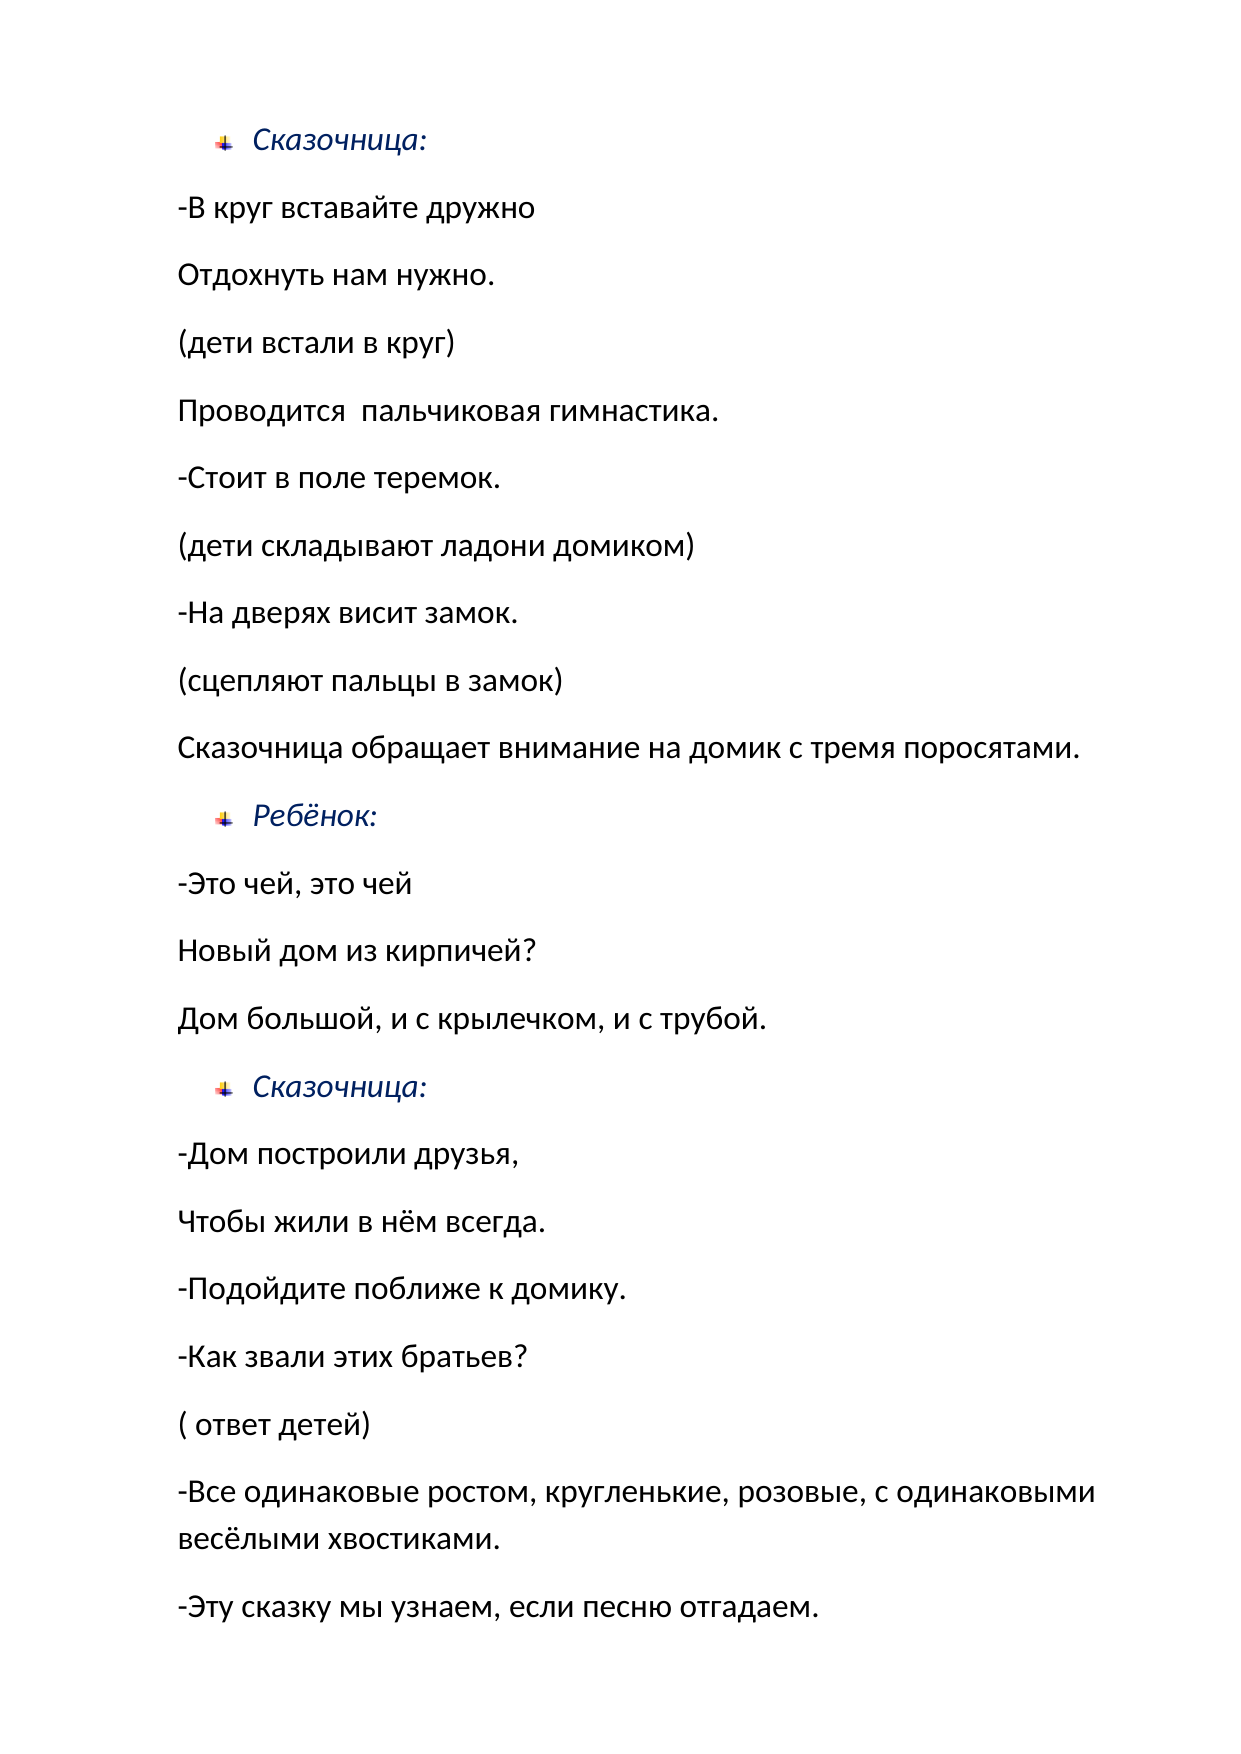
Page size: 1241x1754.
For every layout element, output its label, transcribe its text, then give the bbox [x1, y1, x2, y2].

text -Эту сказку мы узнаем, если песню отгадаем. [177, 1584, 1152, 1625]
text Проводится пальчиковая гимнастика. [177, 388, 1152, 429]
text Новый дом из кирпичей? [177, 929, 1152, 970]
text Чтобы жили в нём всегда. [177, 1200, 1152, 1241]
list Сказочница: [215, 1064, 1152, 1105]
text -Стоит в поле теремок. [177, 456, 1152, 497]
text Сказочница обращает внимание на домик с тремя поросятами. [177, 727, 1152, 767]
text (дети складывают ладони домиком) [177, 524, 1152, 564]
list Сказочница: [215, 118, 1152, 159]
text -Все одинаковые ростом, кругленькие, розовые, с одинаковыми весёлыми хвостиками. [177, 1470, 1152, 1558]
text -Это чей, это чей [177, 862, 1152, 902]
picture [215, 810, 233, 827]
text Дом большой, и с крылечком, и с трубой. [177, 997, 1152, 1038]
text (дети встали в круг) [177, 321, 1152, 362]
picture [215, 134, 233, 151]
text (сцепляют пальцы в замок) [177, 659, 1152, 700]
text -Подойдите поближе к домику. [177, 1267, 1152, 1308]
list Ребёнок: [215, 794, 1152, 835]
text ( ответ детей) [177, 1403, 1152, 1443]
text -На дверях висит замок. [177, 591, 1152, 632]
text -В круг вставайте дружно [177, 186, 1152, 226]
picture [215, 1080, 233, 1097]
text -Дом построили друзья, [177, 1132, 1152, 1173]
text -Как звали этих братьев? [177, 1335, 1152, 1376]
text Отдохнуть нам нужно. [177, 253, 1152, 294]
